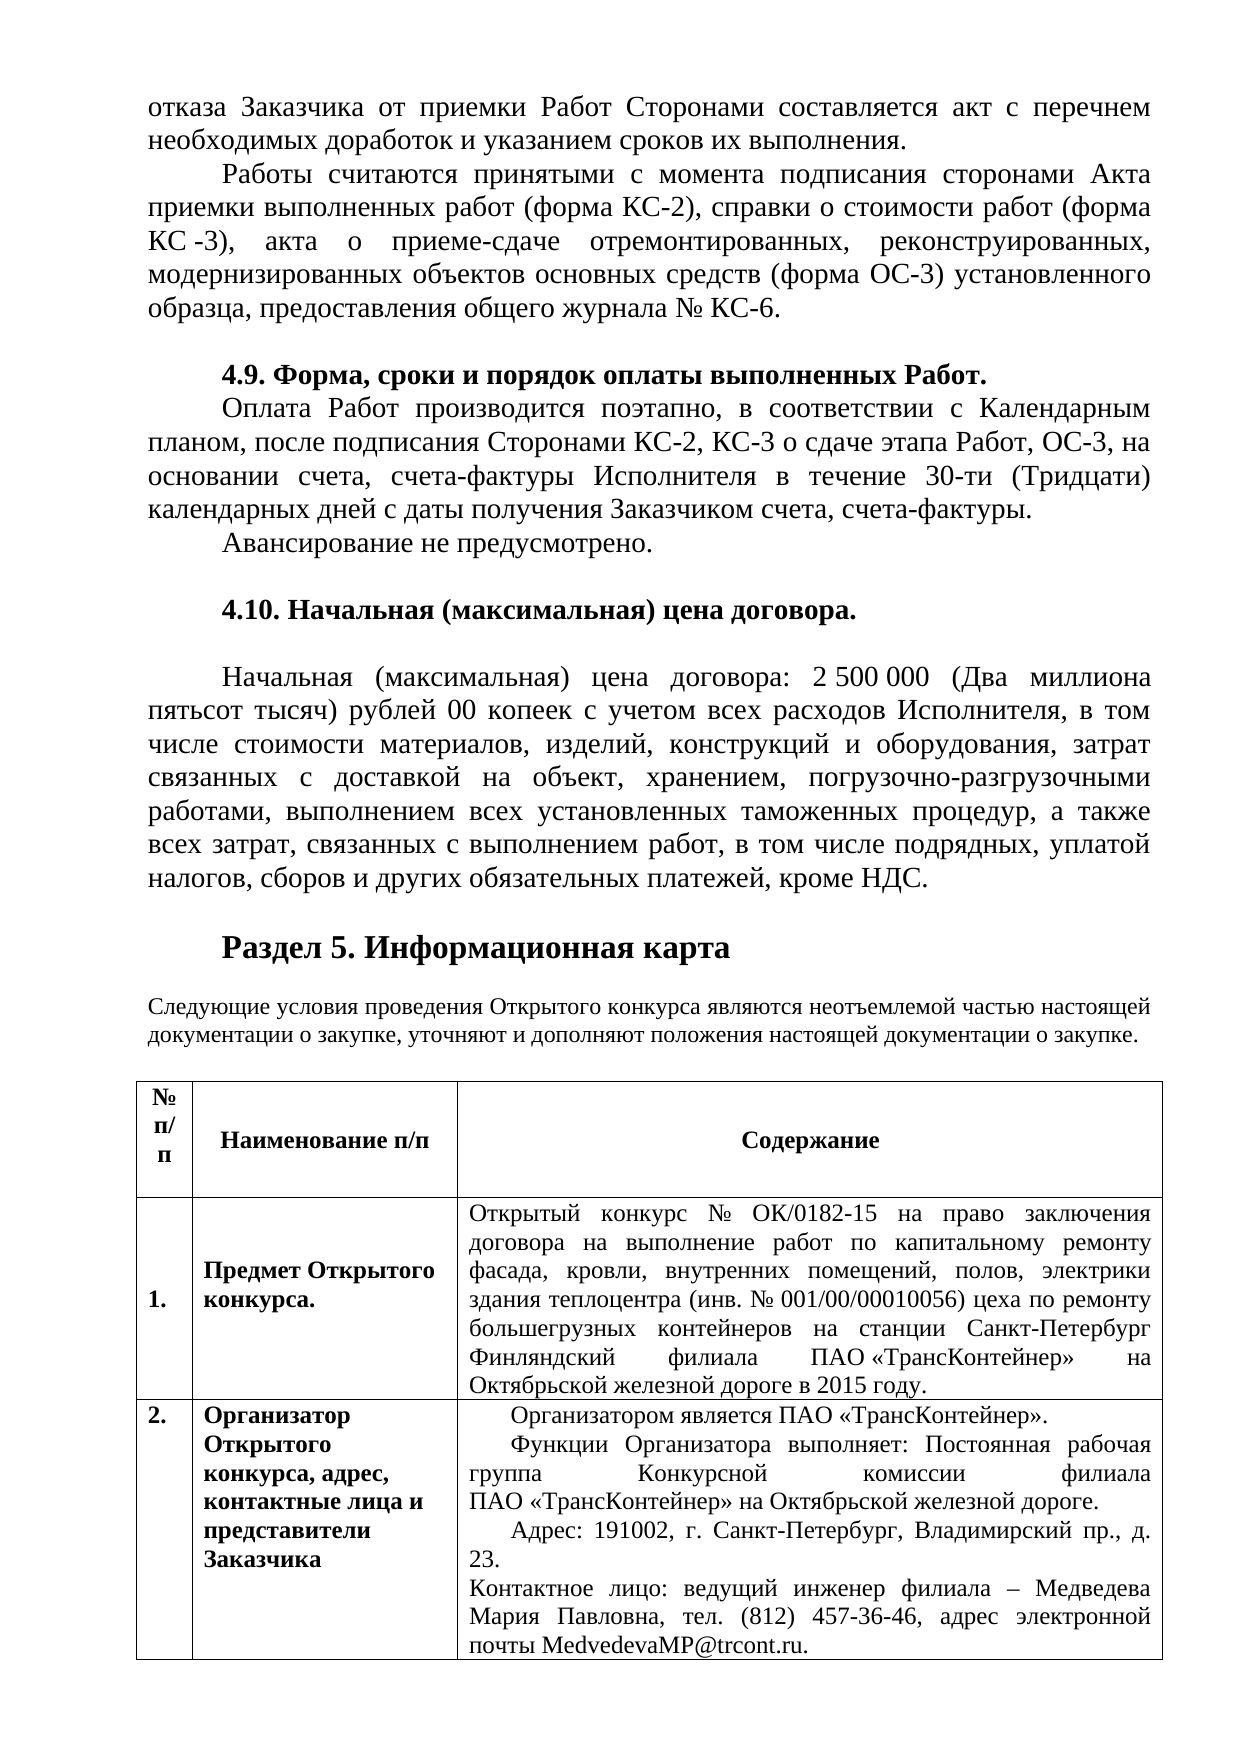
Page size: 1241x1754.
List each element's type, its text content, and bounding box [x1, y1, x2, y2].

text Оплата Работ производится поэтапно, в соответствии с Календарным планом, после подписания Сторонами КС-2, КС-3 о сдаче этапа Работ, ОС-3, на основании счета, счета-фактуры Исполнителя в течение 30-ти (Тридцати) календарных дней с даты получения Заказчиком счета, счета-фактуры. [148, 391, 1152, 525]
table_cell 1. [137, 1198, 192, 1399]
text Раздел 5. Информационная карта [148, 927, 1152, 966]
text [148, 89, 1152, 156]
table_header № п/п [137, 1082, 192, 1197]
text Начальная (максимальная) цена договора: 2 500 000 (Два миллиона пятьсот тысяч) рублей 00 копеек с учетом всех расходов Исполнителя, в том числе стоимости материалов, изделий, конструкций и оборудования, затрат связанных с доставкой на объект, хранением, погрузочно-разгрузочными работами, выполнением всех установленных таможенных процедур, а также всех затрат, связанных с выполнением работ, в том числе подрядных, уплатой налогов, сборов и других обязательных платежей, кроме НДС. [148, 659, 1152, 894]
table_header Наименование п/п [193, 1082, 457, 1197]
table_cell Предмет Открытого конкурса. [193, 1198, 457, 1399]
table_header Содержание [458, 1082, 1162, 1197]
text 4.10. Начальная (максимальная) цена договора. [148, 592, 1152, 625]
text Авансирование не предусмотрено. [148, 525, 1152, 558]
text Следующие условия проведения Открытого конкурса являются неотъемлемой частью настоящей документации о закупке, уточняют и дополняют положения настоящей документации о закупке. [148, 992, 1152, 1047]
text Работы считаются принятыми с момента подписания сторонами Акта приемки выполненных работ (форма КС-2), справки о стоимости работ (форма КС -3), акта о приеме-сдаче отремонтированных, реконструированных, модернизированных объектов основных средств (форма ОС-3) установленного образца, предоставления общего журнала № КС-6. [148, 156, 1152, 323]
table_cell Организатором является ПАО «ТрансКонтейнер». Функции Организатора выполняет: Постоянная рабочая группа Конкурсной комиссии филиала ПАО «ТрансКонтейнер» на Октябрьской железной дороге. Адрес: 191002, г. Санкт-Петербург, Владимирский пр., д. 23. Контактное лицо: ведущий инженер филиала – Медведева Мария Павловна, тел. (812) 457-36-46, адрес электронной почты MedvedevaMP@trcont.ru. [458, 1400, 1162, 1659]
table_cell Открытый конкурс № ОК/0182-15 на право заключения договора на выполнение работ по капитальному ремонту фасада, кровли, внутренних помещений, полов, электрики здания теплоцентра (инв. № 001/00/00010056) цеха по ремонту большегрузных контейнеров на станции Санкт-Петербург Финляндский филиала ПАО «ТрансКонтейнер» на Октябрьской железной дороге в 2015 году. [458, 1198, 1162, 1399]
table_cell 2. [137, 1400, 192, 1659]
table_cell Организатор Открытого конкурса, адрес, контактные лица и представители Заказчика [193, 1400, 457, 1659]
text 4.9. Форма, сроки и порядок оплаты выполненных Работ. [148, 357, 1152, 391]
